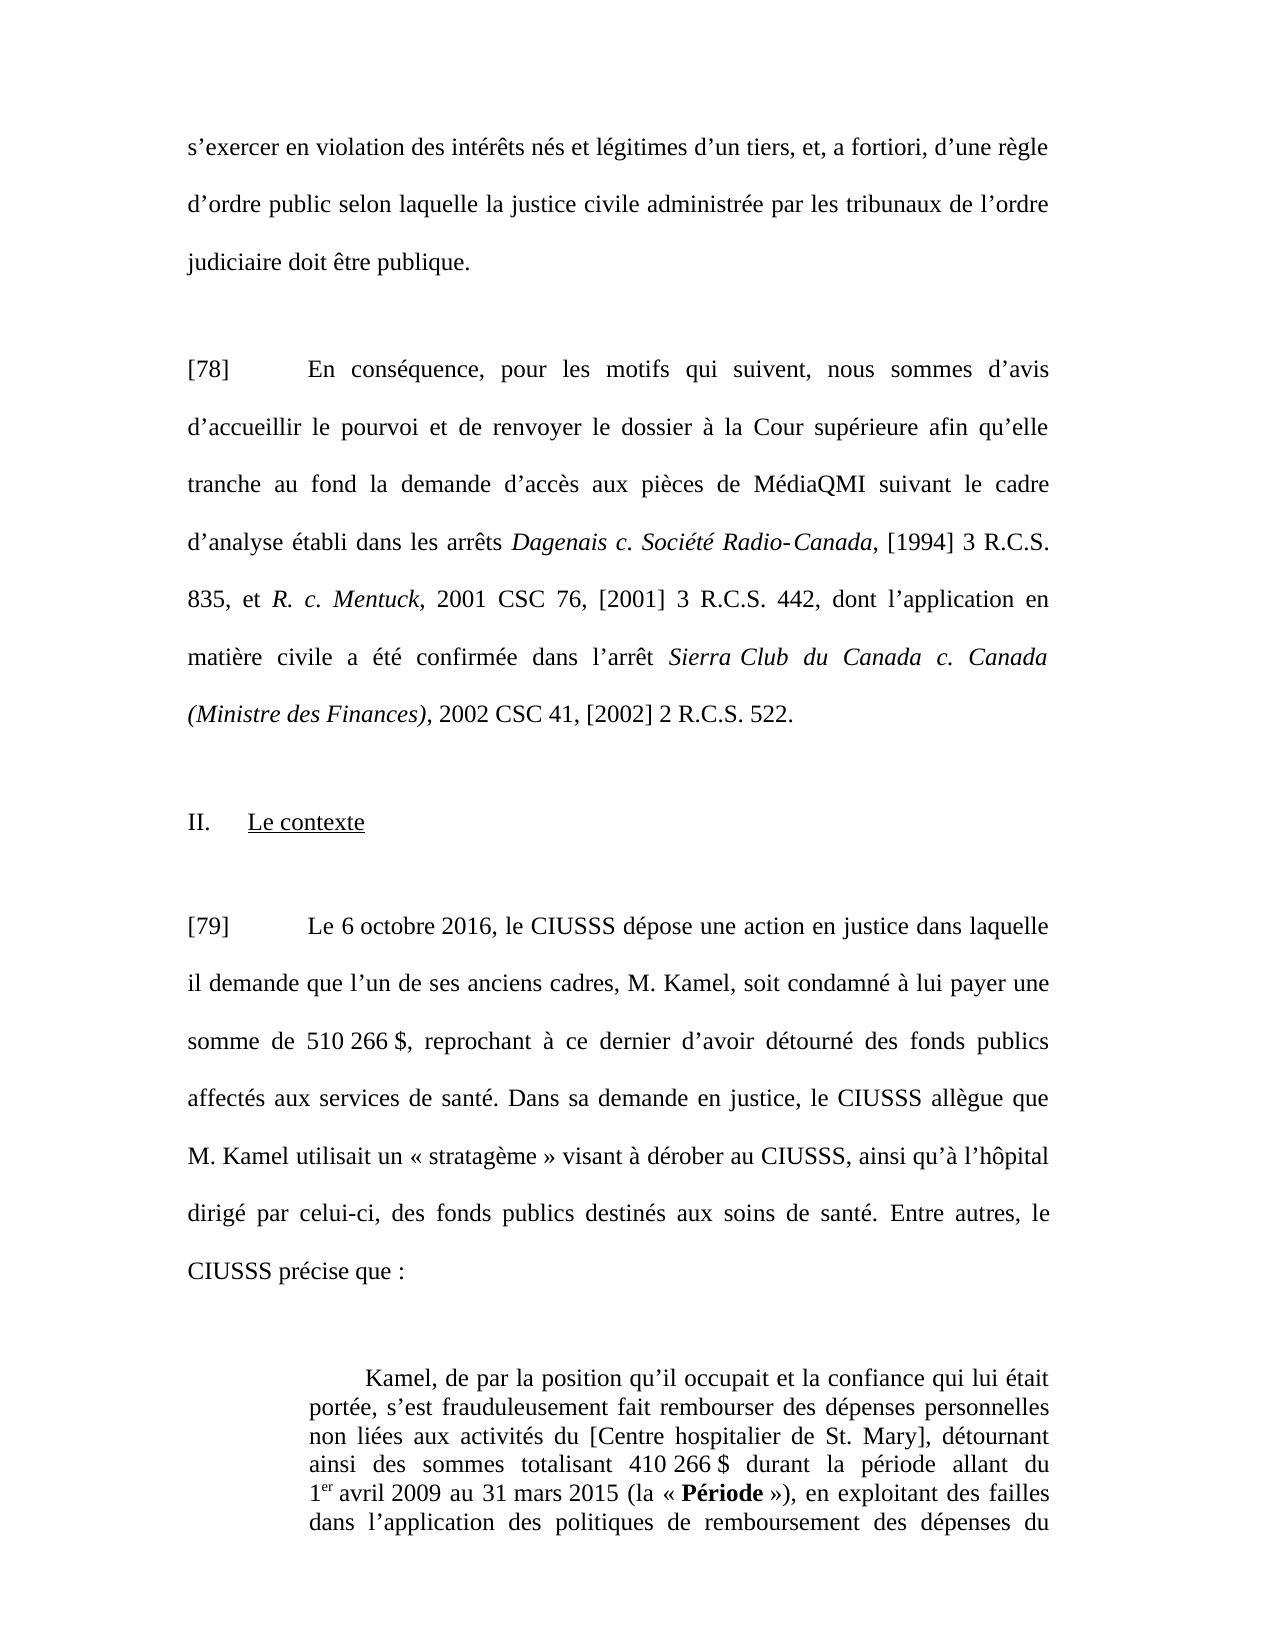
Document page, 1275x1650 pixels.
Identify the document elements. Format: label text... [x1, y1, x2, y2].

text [309, 1363, 1050, 1536]
text Le 6 octobre 2016, le CIUSSS dépose une action en justice dans laquelle il demande que l’un de ses anciens cadres, M. Kamel, soit condamné à lui payer une somme de 510 266 $, reprochant à ce dernier d’avoir détourné des fonds publics affectés aux services de santé. Dans sa demande en justice, le CIUSSS allègue que M. Kamel utilisait un « stratagème » visant à dérober au CIUSSS, ainsi qu’à l’hôpital dirigé par celui-ci, des fonds publics destinés aux soins de santé. Entre autres, le CIUSSS précise que : [187, 911, 1050, 1284]
text En conséquence, pour les motifs qui suivent, nous sommes d’avis d’accueillir le pourvoi et de renvoyer le dossier à la Cour supérieure afin qu’elle tranche au fond la demande d’accès aux pièces de MédiaQMI suivant le cadre d’analyse établi dans les arrêts Dagenais c. Société Radio-Canada, [1994] 3 R.C.S. 835, et R. c. Mentuck, 2001 CSC 76, [2001] 3 R.C.S. 442, dont l’application en matière civile a été confirmée dans l’arrêt Sierra Club du Canada c. Canada (Ministre des Finances), 2002 CSC 41, [2002] 2 R.C.S. 522. [187, 354, 1050, 728]
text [187, 132, 1050, 276]
title Le contexte [187, 807, 1050, 836]
